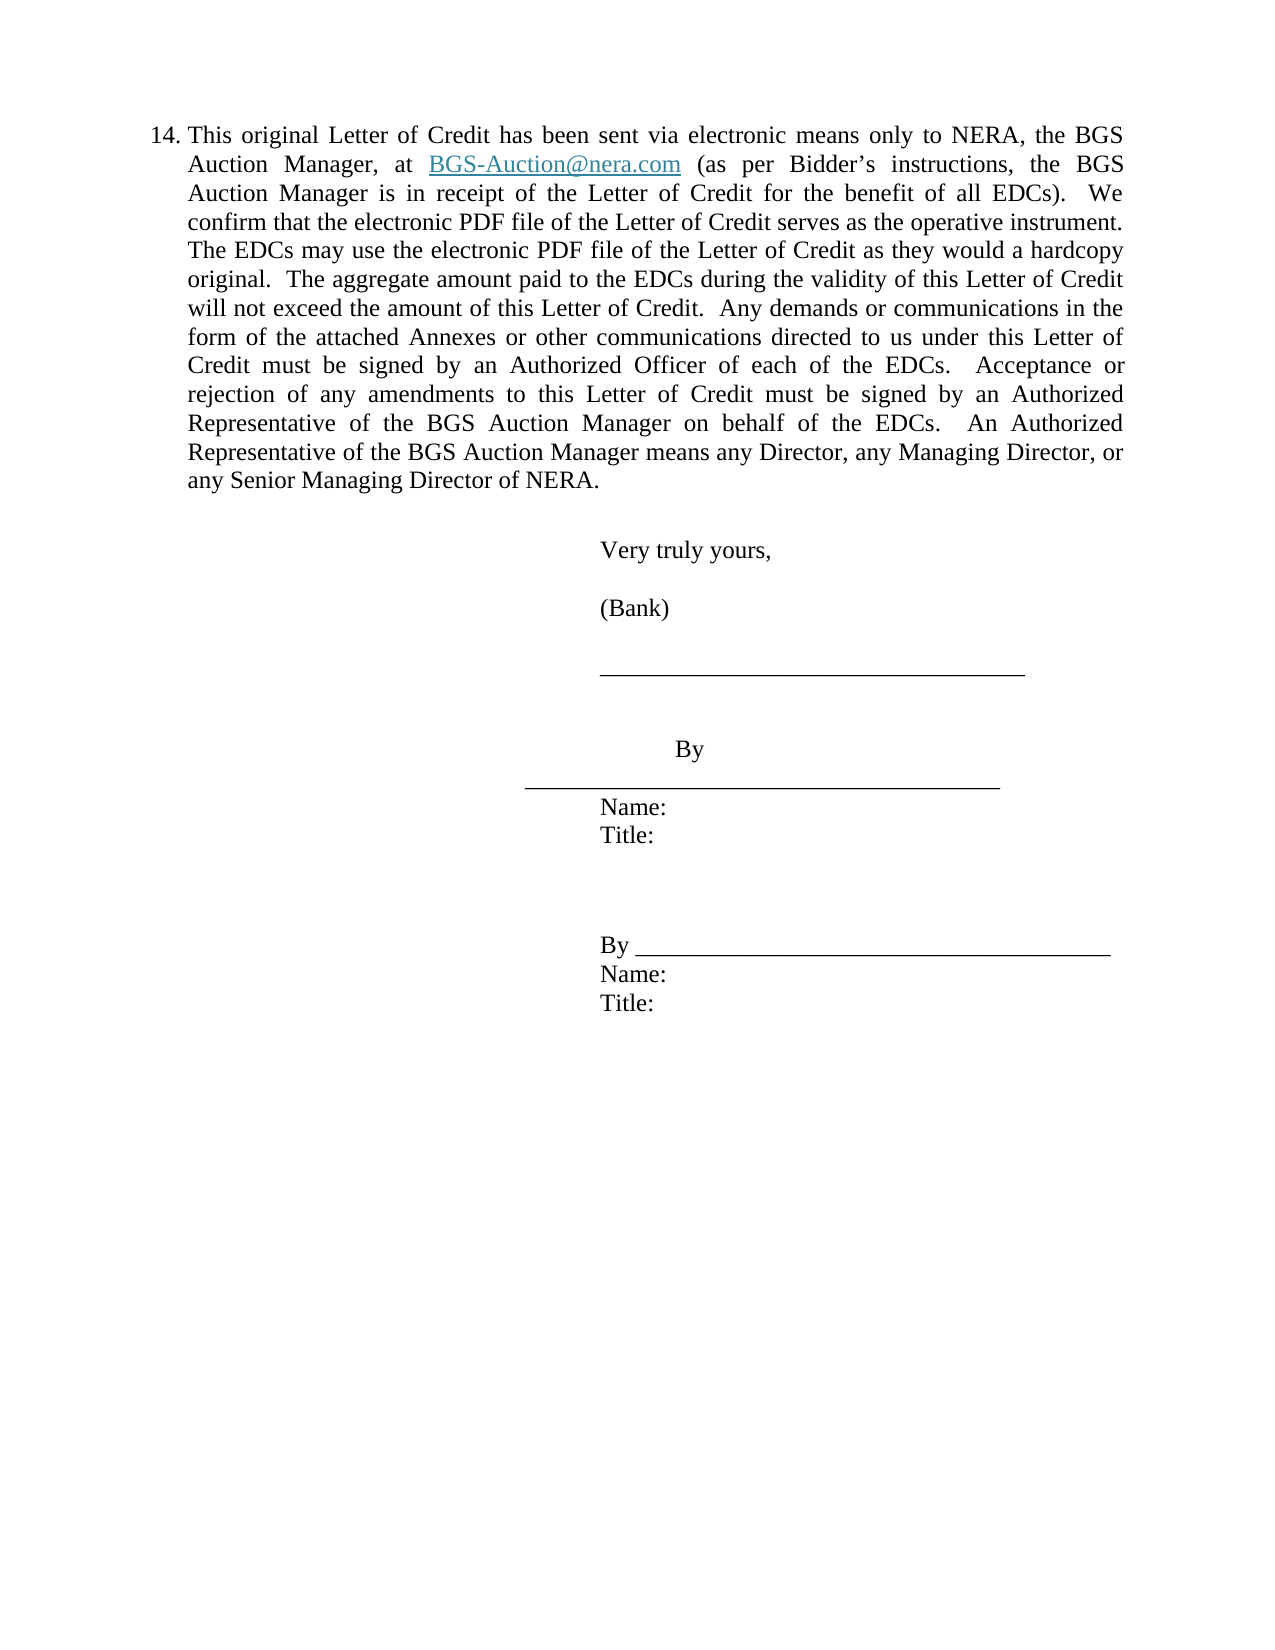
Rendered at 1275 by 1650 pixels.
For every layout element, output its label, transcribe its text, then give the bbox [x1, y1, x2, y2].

text Very truly yours, [150, 535, 1125, 564]
text (Bank) [150, 593, 1125, 622]
list This original Letter of Credit has been sent via electronic means only to NERA, the BGS Auction Manager, at BGS-Auction@nera.com (as per Bidder’s instructions, the BGS Auction Manager is in receipt of the Letter of Credit for the benefit of all EDCs). We confirm that the electronic PDF file of the Letter of Credit serves as the operative instrument. The EDCs may use the electronic PDF file of the Letter of Credit as they would a hardcopy original. The aggregate amount paid to the EDCs during the validity of this Letter of Credit will not exceed the amount of this Letter of Credit. Any demands or communications in the form of the attached Annexes or other communications directed to us under this Letter of Credit must be signed by an Authorized Officer of each of the EDCs. Acceptance or rejection of any amendments to this Letter of Credit must be signed by an Authorized Representative of the BGS Auction Manager on behalf of the EDCs. An Authorized Representative of the BGS Auction Manager means any Director, any Managing Director, or any Senior Managing Director of NERA. [150, 120, 1125, 494]
text Name: [525, 792, 1125, 820]
text Name: [525, 959, 1125, 988]
text By ______________________________________ [525, 931, 1125, 959]
text __________________________________ [150, 650, 1125, 679]
text By ______________________________________ [525, 708, 1125, 792]
text Title: [525, 820, 1125, 849]
text Title: [525, 988, 1125, 1017]
